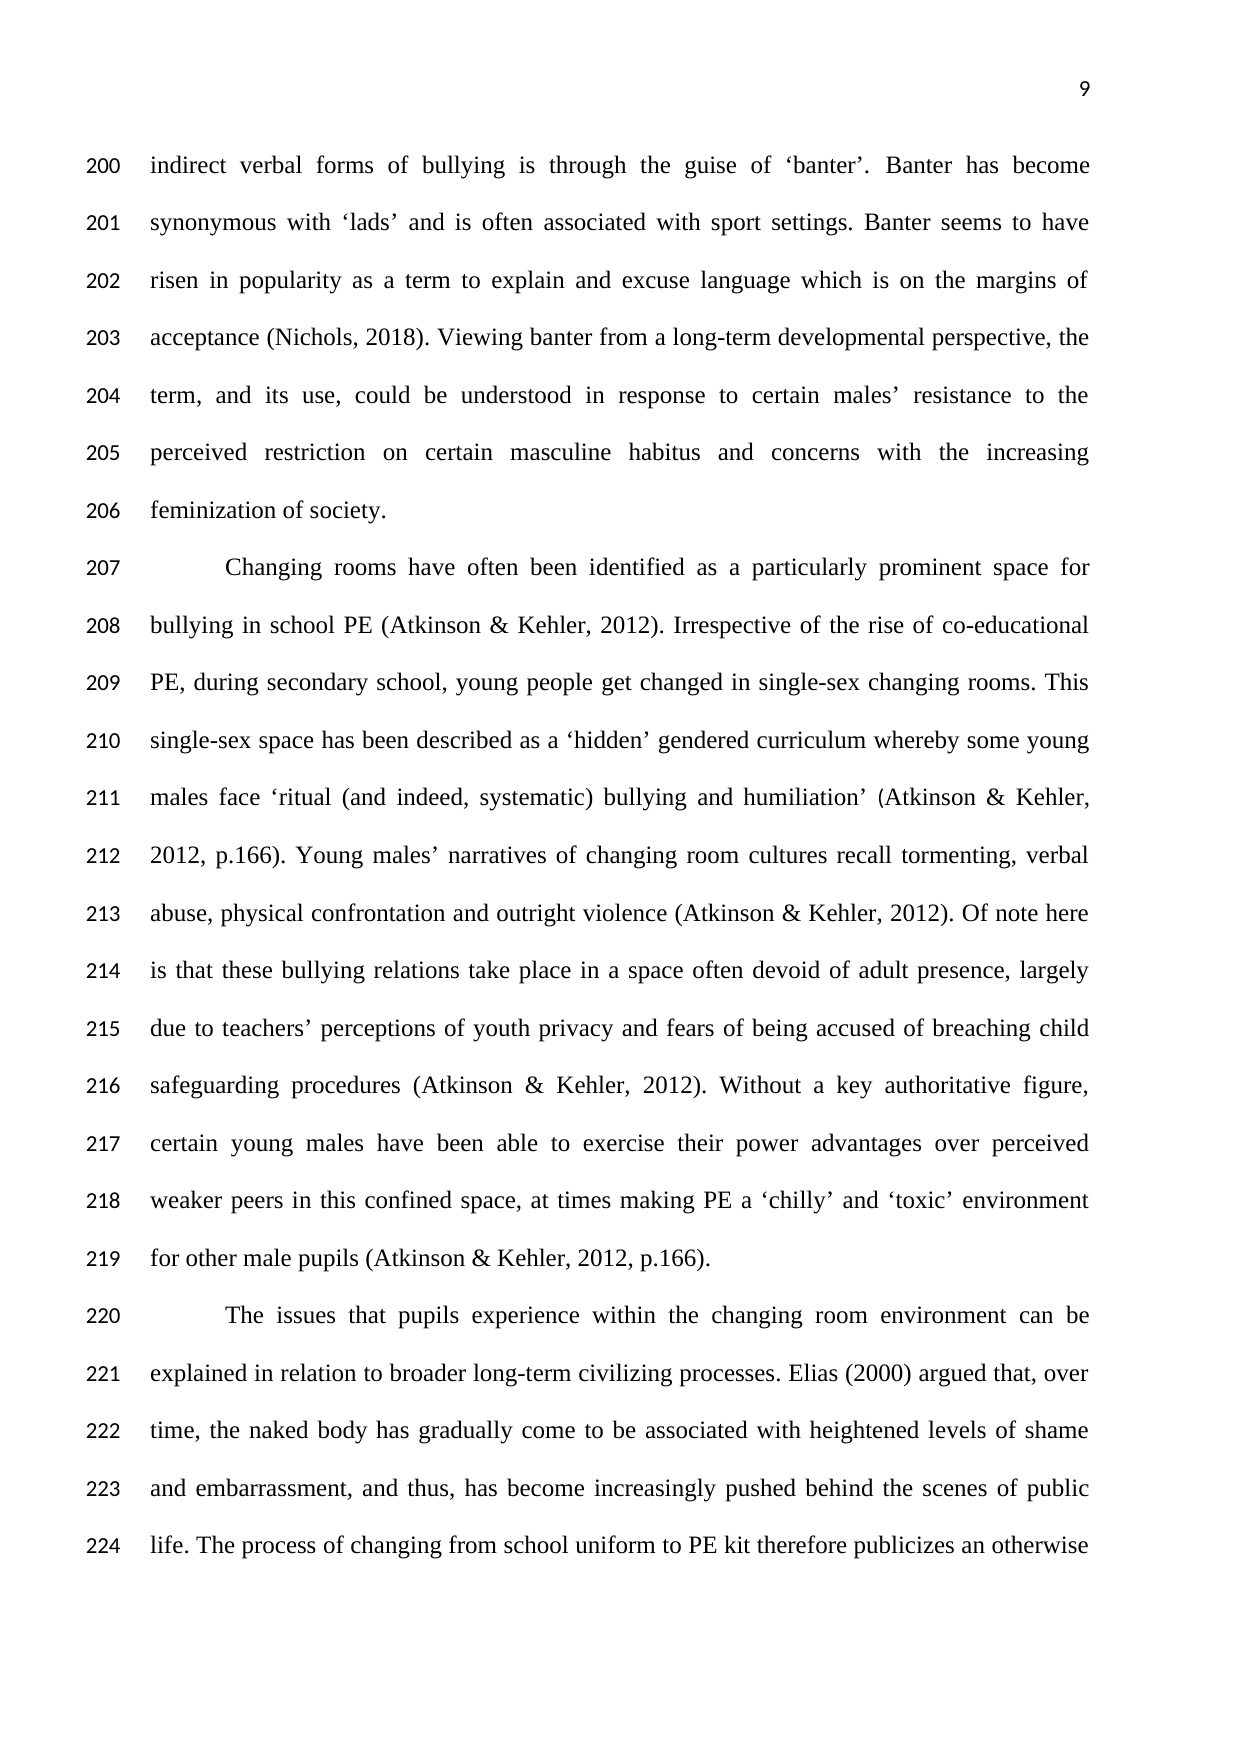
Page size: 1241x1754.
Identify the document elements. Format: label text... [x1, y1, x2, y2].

text Changing rooms have often been identified as a particularly prominent space for bullying in school PE (Atkinson & Kehler, 2012). Irrespective of the rise of co-educational PE, during secondary school, young people get changed in single-sex changing rooms. This single-sex space has been described as a ‘hidden’ gendered curriculum whereby some young males face ‘ritual (and indeed, systematic) bullying and humiliation’ (Atkinson & Kehler, 2012, p.166). Young males’ narratives of changing room cultures recall tormenting, verbal abuse, physical confrontation and outright violence (Atkinson & Kehler, 2012). Of note here is that these bullying relations take place in a space often devoid of adult presence, largely due to teachers’ perceptions of youth privacy and fears of being accused of breaching child safeguarding procedures (Atkinson & Kehler, 2012). Without a key authoritative figure, certain young males have been able to exercise their power advantages over perceived weaker peers in this confined space, at times making PE a ‘chilly’ and ‘toxic’ environment for other male pupils (Atkinson & Kehler, 2012, p.166). [150, 552, 1090, 1272]
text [150, 150, 1090, 524]
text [150, 1300, 1090, 1559]
